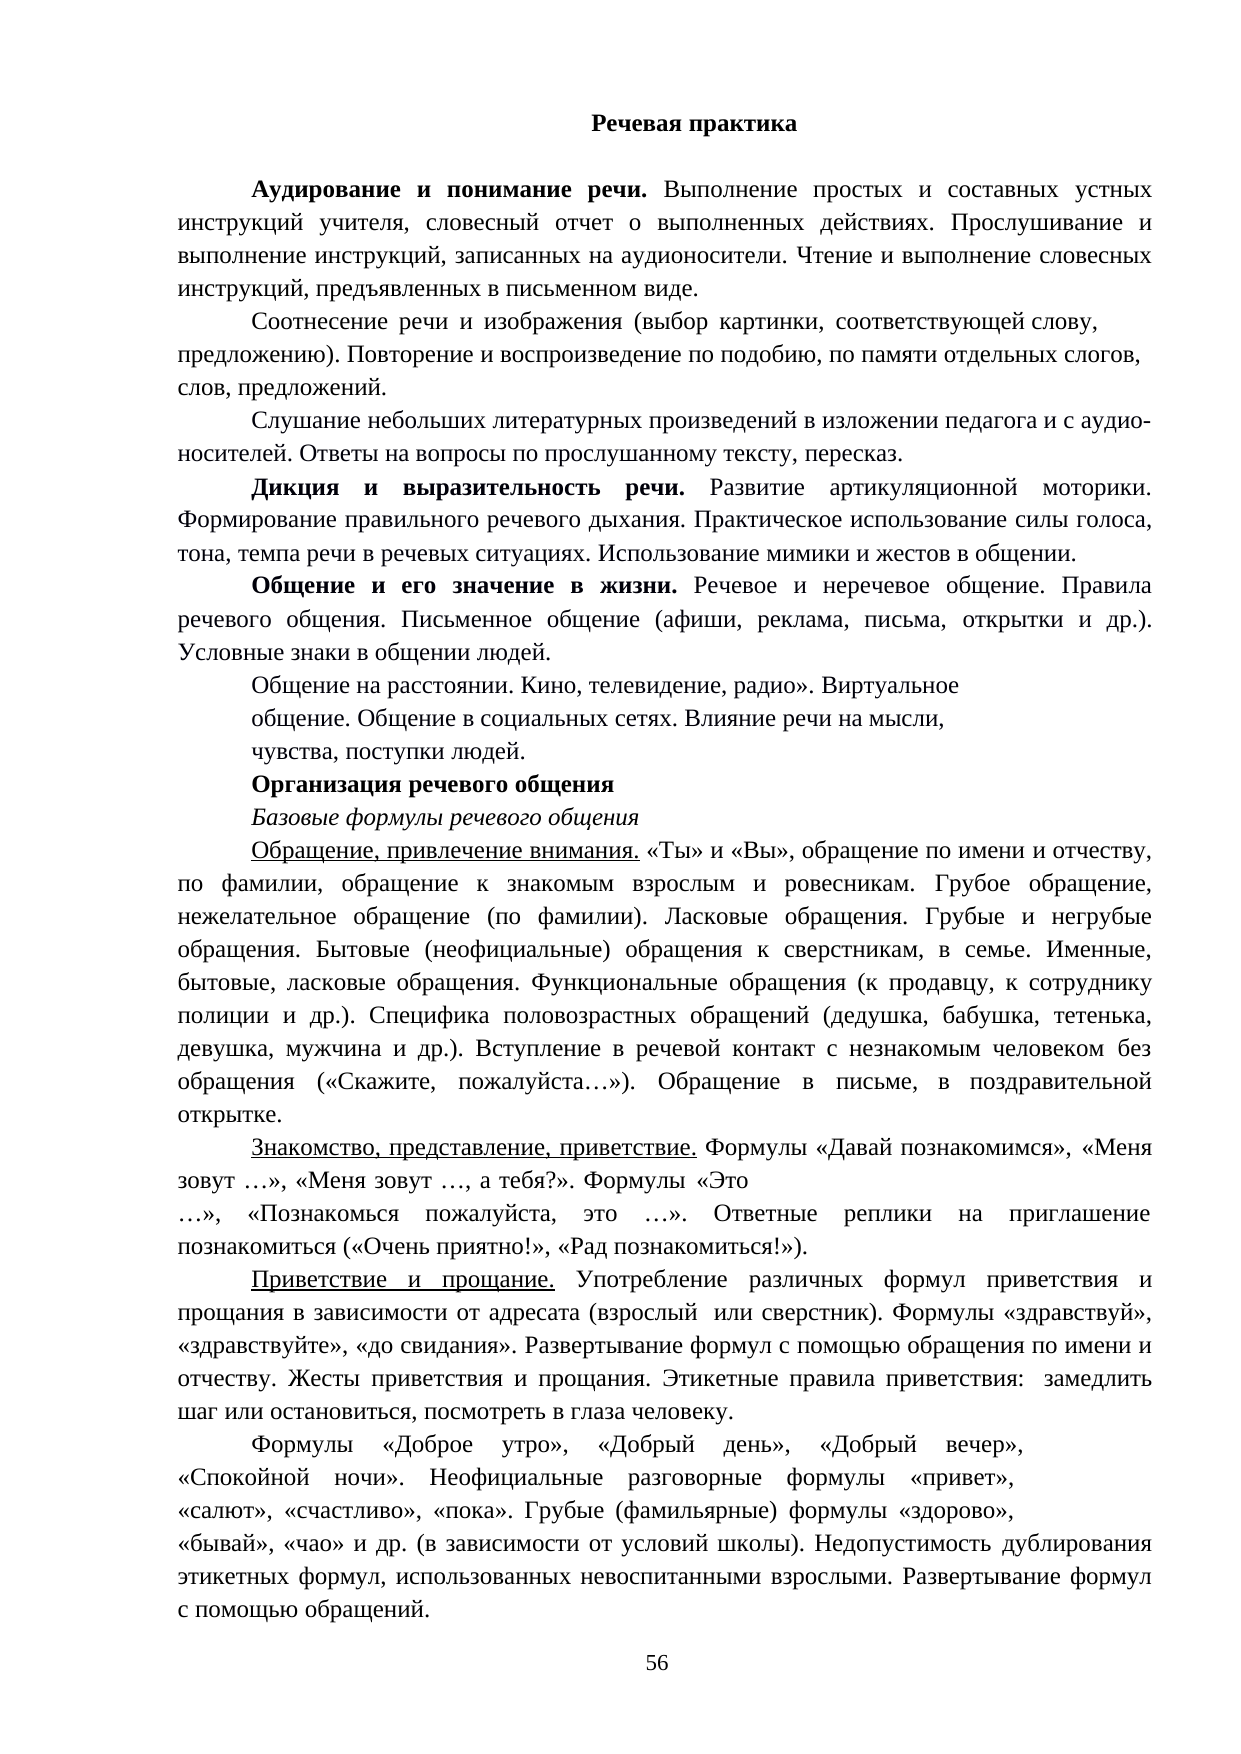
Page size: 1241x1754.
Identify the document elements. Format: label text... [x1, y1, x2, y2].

text «Спокойной ночи». Неофициальные разговорные формулы «привет», [177, 1462, 1223, 1491]
text Формулы «Доброе утро», «Добрый день», «Добрый вечер», [251, 1429, 1223, 1458]
text Обращение, привлечение внимания. «Ты» и «Вы», обращение по имени и отчеству, по фамилии, обращение к знакомым взрослым и ровесникам. Грубое обращение, нежелательное обращение (по фамилии). Ласковые обращения. Грубые и негрубые обращения. Бытовые (неофициальные) обращения к сверстникам, в семье. Именные, бытовые, ласковые обращения. Функциональные обращения (к продавцу, к сотруднику полиции и др.). Специфика половозрастных обращений (дедушка, бабушка, тетенька, девушка, мужчина и др.). Вступление в речевой контакт с незнакомым человеком без обращения («Скажите, пожалуйста…»). Обращение в письме, в поздравительной открытке. [177, 835, 1152, 1128]
text Общение на расстоянии. Кино, телевидение, радио». Виртуальное общение. Общение в социальных сетях. Влияние речи на мысли, чувства, поступки людей. [251, 670, 1009, 764]
text Соотнесение речи и изображения (выбор картинки, соответствующей слову, предложению). Повторение и воспроизведение по подобию, по памяти отдельных слогов, слов, предложений. [177, 306, 1152, 401]
text …», «Познакомься пожалуйста, это …». Ответные реплики на приглашение познакомиться («Очень приятно!», «Рад познакомиться!»). [177, 1198, 1152, 1260]
subtitle Организация речевого общения [251, 769, 1223, 797]
text Знакомство, представление, приветствие. Формулы «Давай познакомимся», «Меня зовут …», «Меня зовут …, а тебя?». Формулы «Это [177, 1132, 1152, 1194]
text Приветствие и прощание. Употребление различных формул приветствия и прощания в зависимости от адресата (взрослый или сверстник). Формулы «здравствуй», «здравствуйте», «до свидания». Развертывание формул с помощью обращения по имени и отчеству. Жесты приветствия и прощания. Этикетные правила приветствия: замедлить шаг или остановиться, посмотреть в глаза человеку. [177, 1264, 1152, 1425]
text «салют», «счастливо», «пока». Грубые (фамильярные) формулы «здорово», [177, 1495, 1223, 1524]
text Дикция и выразительность речи. Развитие артикуляционной моторики. Формирование правильного речевого дыхания. Практическое использование силы голоса, тона, темпа речи в речевых ситуациях. Использование мимики и жестов в общении. [177, 472, 1152, 566]
text «бывай», «чао» и др. (в зависимости от условий школы). Недопустимость дублирования этикетных формул, использованных невоспитанными взрослыми. Развертывание формул с помощью обращений. [177, 1528, 1152, 1623]
text Аудирование и понимание речи. Выполнение простых и составных устных инструкций учителя, словесный отчет о выполненных действиях. Прослушивание и выполнение инструкций, записанных на аудионосители. Чтение и выполнение словесных инструкций, предъявленных в письменном виде. [177, 174, 1152, 302]
subtitle Речевая практика [184, 108, 1204, 137]
text Слушание небольших литературных произведений в изложении педагога и с аудио-носителей. Ответы на вопросы по прослушанному тексту, пересказ. [177, 406, 1152, 467]
text Общение и его значение в жизни. Речевое и неречевое общение. Правила речевого общения. Письменное общение (афиши, реклама, письма, открытки и др.). Условные знаки в общении людей. [177, 571, 1152, 665]
text Базовые формулы речевого общения [251, 802, 1223, 831]
